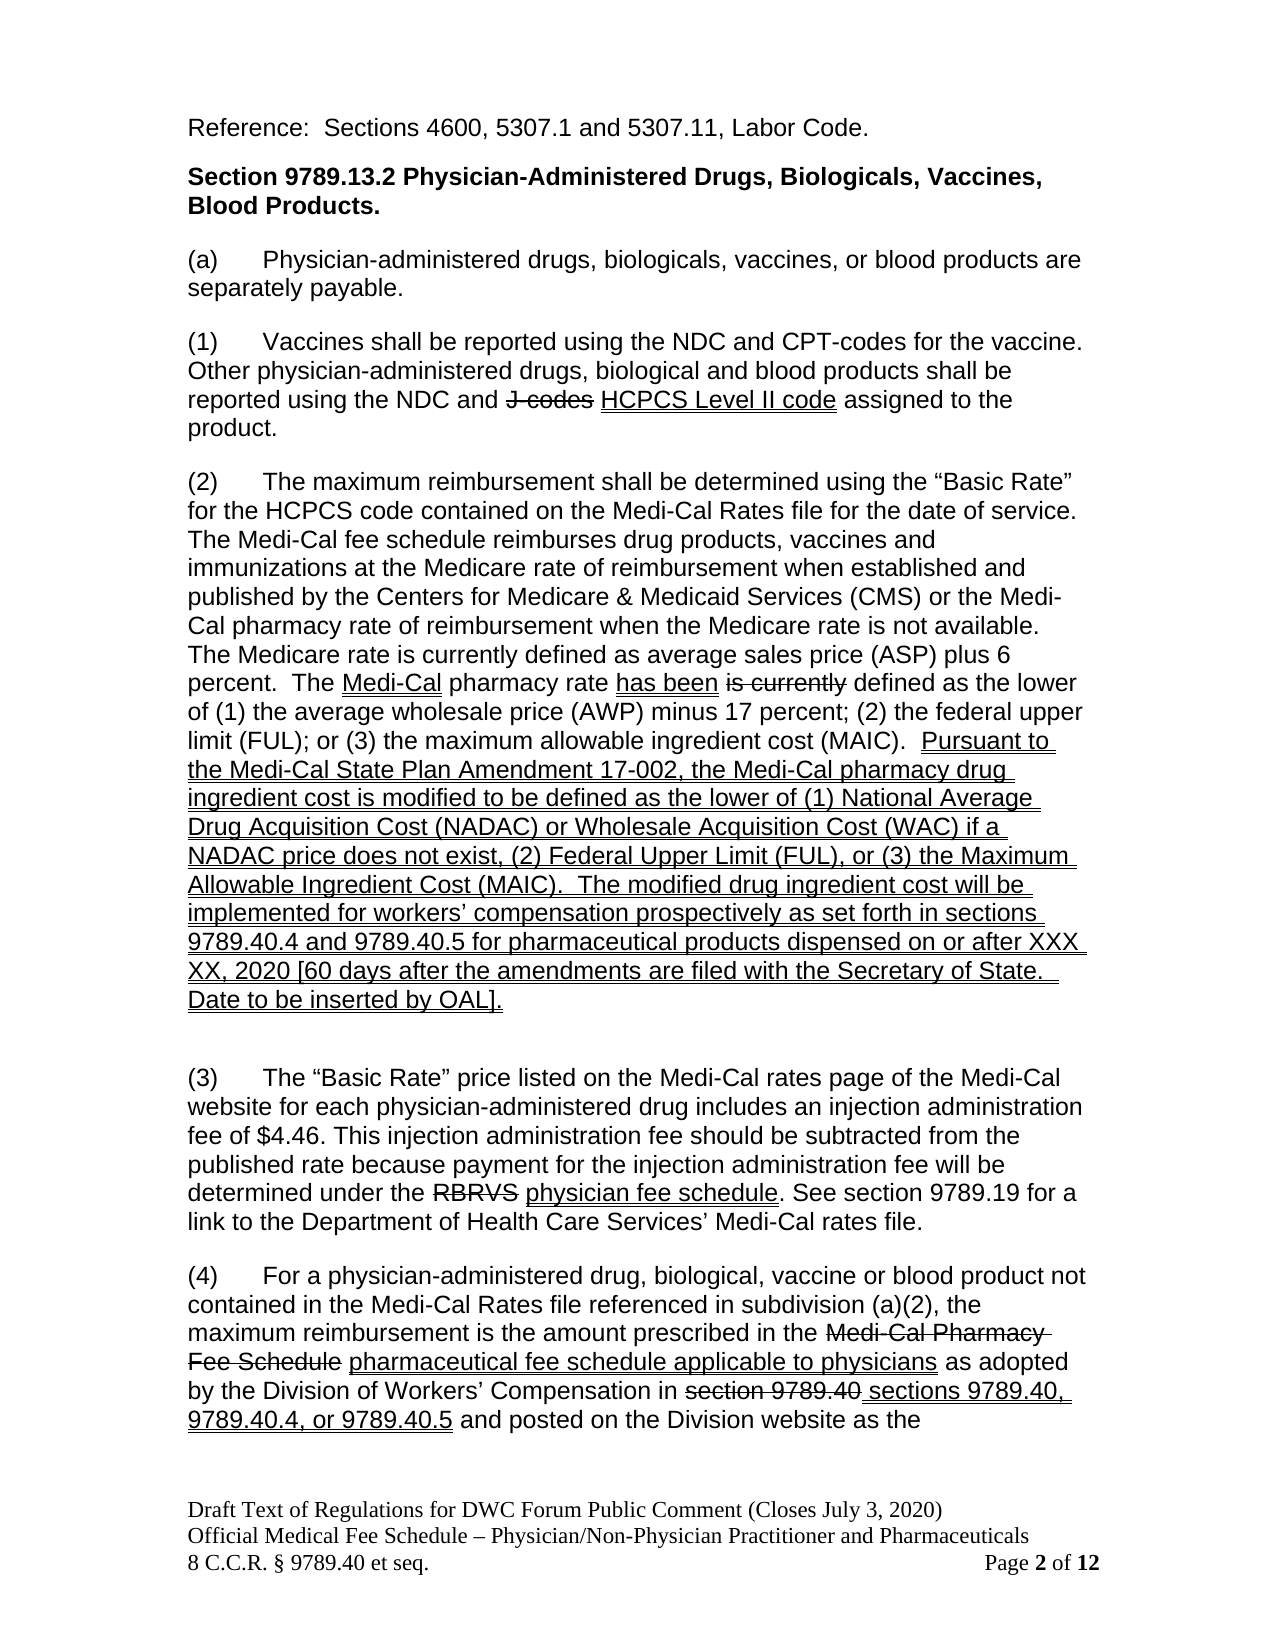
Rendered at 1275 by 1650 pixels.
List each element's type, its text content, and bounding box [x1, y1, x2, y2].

list Vaccines shall be reported using the NDC and CPT-codes for the vaccine. Other physician-administered drugs, biological and blood products shall be reported using the NDC and J-codes HCPCS Level II code assigned to the product. [187, 327, 1087, 442]
subtitle Section 9789.13.2 Physician-Administered Drugs, Biologicals, Vaccines, Blood Products. [187, 162, 1087, 219]
list The “Basic Rate” price listed on the Medi-Cal rates page of the Medi-Cal website for each physician-administered drug includes an injection administration fee of $4.46. This injection administration fee should be subtracted from the published rate because payment for the injection administration fee will be determined under the RBRVS physician fee schedule. See section 9789.19 for a link to the Department of Health Care Services’ Medi-Cal rates file. [187, 1063, 1087, 1236]
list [187, 1261, 1087, 1433]
text Reference: Sections 4600, 5307.1 and 5307.11, Labor Code. [187, 112, 1087, 141]
list Physician-administered drugs, biologicals, vaccines, or blood products are separately payable. [187, 244, 1087, 302]
list The maximum reimbursement shall be determined using the “Basic Rate” for the HCPCS code contained on the Medi-Cal Rates file for the date of service. The Medi-Cal fee schedule reimburses drug products, vaccines and immunizations at the Medicare rate of reimbursement when established and published by the Centers for Medicare & Medicaid Services (CMS) or the Medi-Cal pharmacy rate of reimbursement when the Medicare rate is not available. The Medicare rate is currently defined as average sales price (ASP) plus 6 percent. The Medi-Cal pharmacy rate has been is currently defined as the lower of (1) the average wholesale price (AWP) minus 17 percent; (2) the federal upper limit (FUL); or (3) the maximum allowable ingredient cost (MAIC). Pursuant to the Medi-Cal State Plan Amendment 17-002, the Medi-Cal pharmacy drug ingredient cost is modified to be defined as the lower of (1) National Average Drug Acquisition Cost (NADAC) or Wholesale Acquisition Cost (WAC) if a NADAC price does not exist, (2) Federal Upper Limit (FUL), or (3) the Maximum Allowable Ingredient Cost (MAIC). The modified drug ingredient cost will be implemented for workers’ compensation prospectively as set forth in sections 9789.40.4 and 9789.40.5 for pharmaceutical products dispensed on or after XXX XX, 2020 [60 days after the amendments are filed with the Secretary of State. Date to be inserted by OAL]. [187, 467, 1087, 952]
